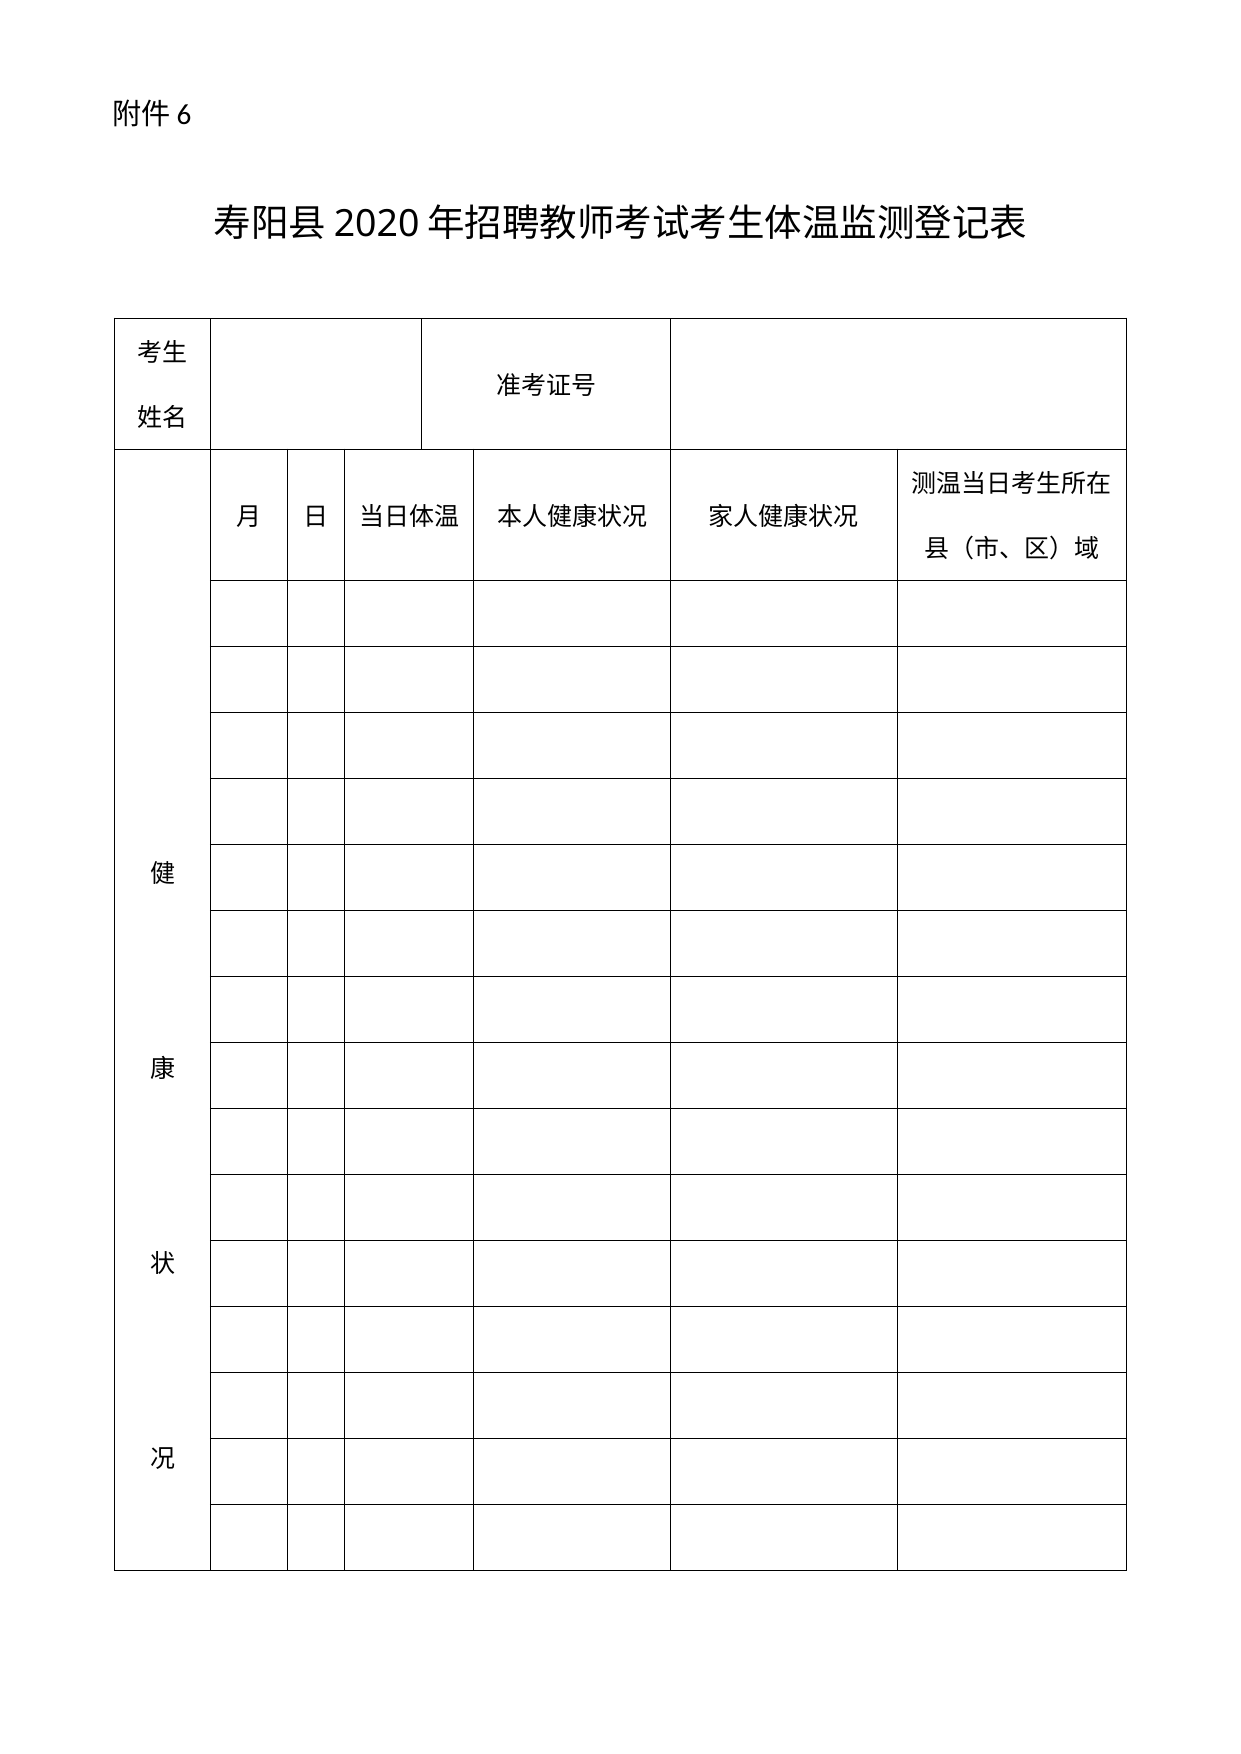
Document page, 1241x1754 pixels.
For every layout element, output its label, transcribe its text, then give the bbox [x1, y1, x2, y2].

table_cell [474, 845, 670, 910]
table_cell [898, 1043, 1126, 1108]
table_cell [474, 911, 670, 976]
table_cell [898, 845, 1126, 910]
table_cell [288, 1241, 344, 1306]
table_cell [671, 977, 897, 1042]
table_cell [671, 1373, 897, 1438]
table_cell [288, 1505, 344, 1570]
table_cell [211, 1175, 287, 1240]
table_cell [345, 647, 473, 712]
table_cell [671, 1043, 897, 1108]
text 寿阳县2020年招聘教师考试考生体温监测登记表 [112, 187, 1128, 252]
table_cell [474, 1505, 670, 1570]
table_cell [345, 713, 473, 778]
table_cell [671, 1307, 897, 1372]
table_cell [474, 1307, 670, 1372]
table_cell [288, 1373, 344, 1438]
table_cell [288, 977, 344, 1042]
table_header [211, 319, 421, 448]
table_cell [898, 977, 1126, 1042]
table_cell 健 康 状 况 登 记 [115, 450, 210, 1570]
table_cell [671, 713, 897, 778]
table_cell [474, 1439, 670, 1504]
table_cell [474, 581, 670, 646]
table_cell [898, 1439, 1126, 1504]
table_cell [898, 1175, 1126, 1240]
table_cell 本人健康状况 [474, 450, 670, 579]
table_cell [474, 1373, 670, 1438]
table_cell [898, 1373, 1126, 1438]
table_cell [345, 1043, 473, 1108]
table_cell [288, 647, 344, 712]
table_cell [288, 911, 344, 976]
table_cell [474, 1109, 670, 1174]
table_cell [898, 1307, 1126, 1372]
table_cell [345, 1373, 473, 1438]
table_cell [474, 713, 670, 778]
table_cell [898, 911, 1126, 976]
table_cell [211, 581, 287, 646]
table_header 考生 姓名 [115, 319, 210, 448]
table_cell [898, 1109, 1126, 1174]
table_cell [898, 779, 1126, 844]
table_cell [671, 911, 897, 976]
table_cell [345, 845, 473, 910]
table_cell [474, 1241, 670, 1306]
table_cell [671, 647, 897, 712]
table_cell [288, 581, 344, 646]
table_cell [671, 845, 897, 910]
table_cell 当日体温 [345, 450, 473, 579]
table_cell [671, 1505, 897, 1570]
table_cell [474, 779, 670, 844]
table_cell [898, 1505, 1126, 1570]
table_cell [288, 1043, 344, 1108]
table_cell [474, 977, 670, 1042]
table_cell [211, 1505, 287, 1570]
table_cell [345, 1439, 473, 1504]
table_cell [345, 779, 473, 844]
table_cell [288, 713, 344, 778]
table_cell 测温当日考生所在县（市、区）域 [898, 450, 1126, 579]
table_cell [898, 1241, 1126, 1306]
table_header [671, 319, 1126, 448]
table_cell [345, 581, 473, 646]
table_cell [211, 911, 287, 976]
table_cell [211, 1373, 287, 1438]
table_cell [474, 1043, 670, 1108]
table_cell [898, 581, 1126, 646]
table_cell [345, 911, 473, 976]
table_cell [288, 1439, 344, 1504]
table_cell [211, 845, 287, 910]
table_cell [345, 1241, 473, 1306]
table_cell [288, 1175, 344, 1240]
table_cell [288, 845, 344, 910]
table_cell [211, 1043, 287, 1108]
table_cell 月 [211, 450, 287, 579]
table_cell [898, 647, 1126, 712]
table_cell [671, 779, 897, 844]
table_cell [288, 1109, 344, 1174]
table_cell 日 [288, 450, 344, 579]
table_header 准考证号 [422, 319, 670, 448]
table_cell [671, 1175, 897, 1240]
table_cell [211, 1307, 287, 1372]
table_cell [288, 779, 344, 844]
table_cell 家人健康状况 [671, 450, 897, 579]
table_cell [898, 713, 1126, 778]
table_cell [288, 1307, 344, 1372]
table_cell [211, 647, 287, 712]
table_cell [211, 779, 287, 844]
table_cell [211, 1109, 287, 1174]
table_cell [671, 581, 897, 646]
table_cell [345, 1109, 473, 1174]
table_cell [671, 1241, 897, 1306]
table_cell [345, 977, 473, 1042]
table_cell [211, 977, 287, 1042]
table_cell [474, 647, 670, 712]
table_cell [211, 1241, 287, 1306]
table_cell [211, 713, 287, 778]
table_cell [211, 1439, 287, 1504]
table_cell [345, 1307, 473, 1372]
table_cell [345, 1505, 473, 1570]
table_cell [345, 1175, 473, 1240]
table_cell [474, 1175, 670, 1240]
table_cell [671, 1109, 897, 1174]
table_cell [671, 1439, 897, 1504]
